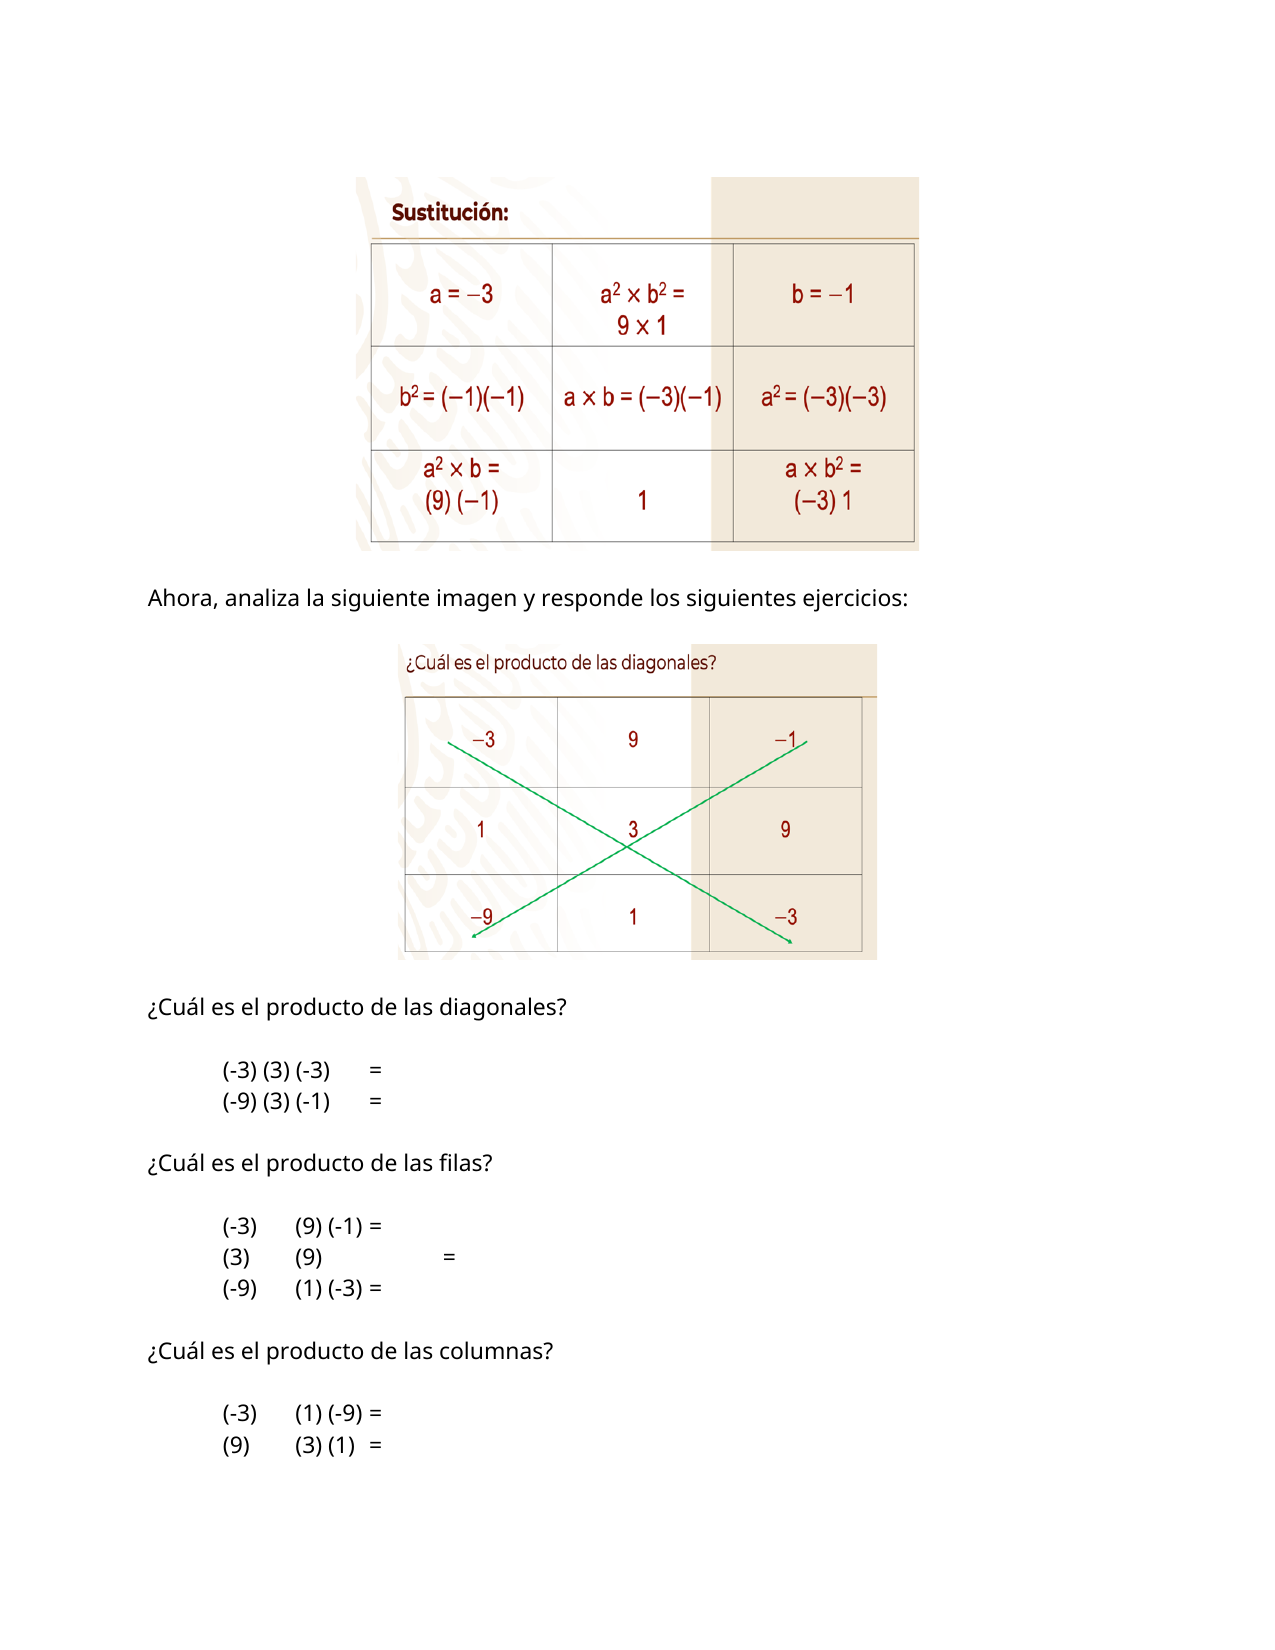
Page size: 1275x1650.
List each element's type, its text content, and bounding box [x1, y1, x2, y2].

list (3) (9) = [223, 1241, 1127, 1272]
list (-3) (3) (-3) = [223, 1053, 1127, 1085]
picture [355, 177, 920, 551]
text ¿Cuál es el producto de las columnas? [148, 1335, 1127, 1366]
list (-9) (1) (-3) = [223, 1272, 1127, 1303]
text Ahora, analiza la siguiente imagen y responde los siguientes ejercicios: [148, 582, 1127, 613]
text ¿Cuál es el producto de las filas? [148, 1147, 1127, 1178]
list (-3) (9) (-1) = [223, 1210, 1127, 1241]
list (-3) (1) (-9) = [223, 1397, 1127, 1428]
text ¿Cuál es el producto de las diagonales? [148, 991, 1127, 1022]
list (-9) (3) (-1) = [223, 1085, 1127, 1116]
picture [397, 644, 878, 960]
list (9) (3) (1) = [223, 1428, 1127, 1460]
